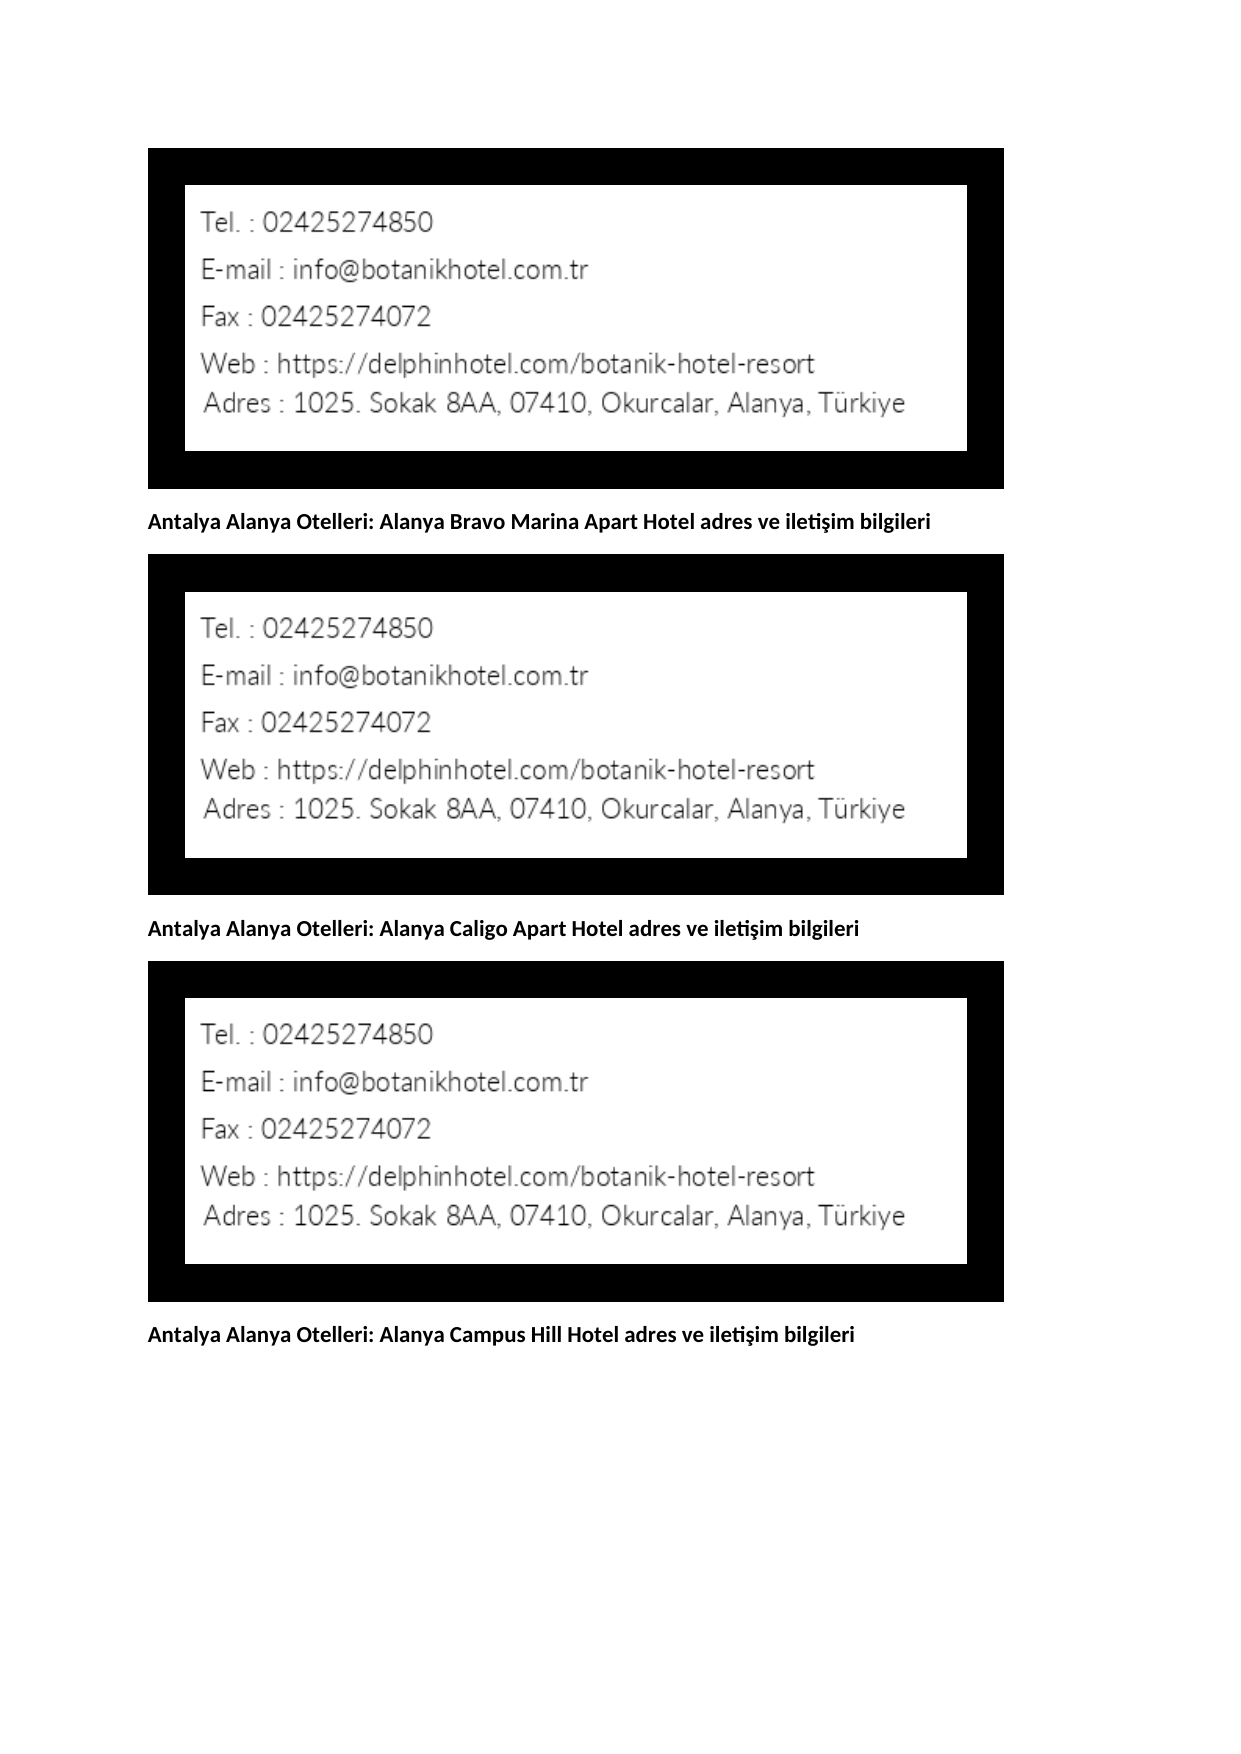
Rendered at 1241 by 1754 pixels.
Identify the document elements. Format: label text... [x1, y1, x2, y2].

picture [185, 998, 967, 1264]
picture [185, 592, 967, 858]
picture [185, 185, 967, 451]
text Antalya Alanya Otelleri: Alanya Caligo Apart Hotel adres ve iletişim bilgileri [148, 914, 1093, 942]
text Antalya Alanya Otelleri: Alanya Campus Hill Hotel adres ve iletişim bilgileri [148, 1320, 1093, 1348]
text Antalya Alanya Otelleri: Alanya Bravo Marina Apart Hotel adres ve iletişim bilgileri [148, 507, 1093, 535]
